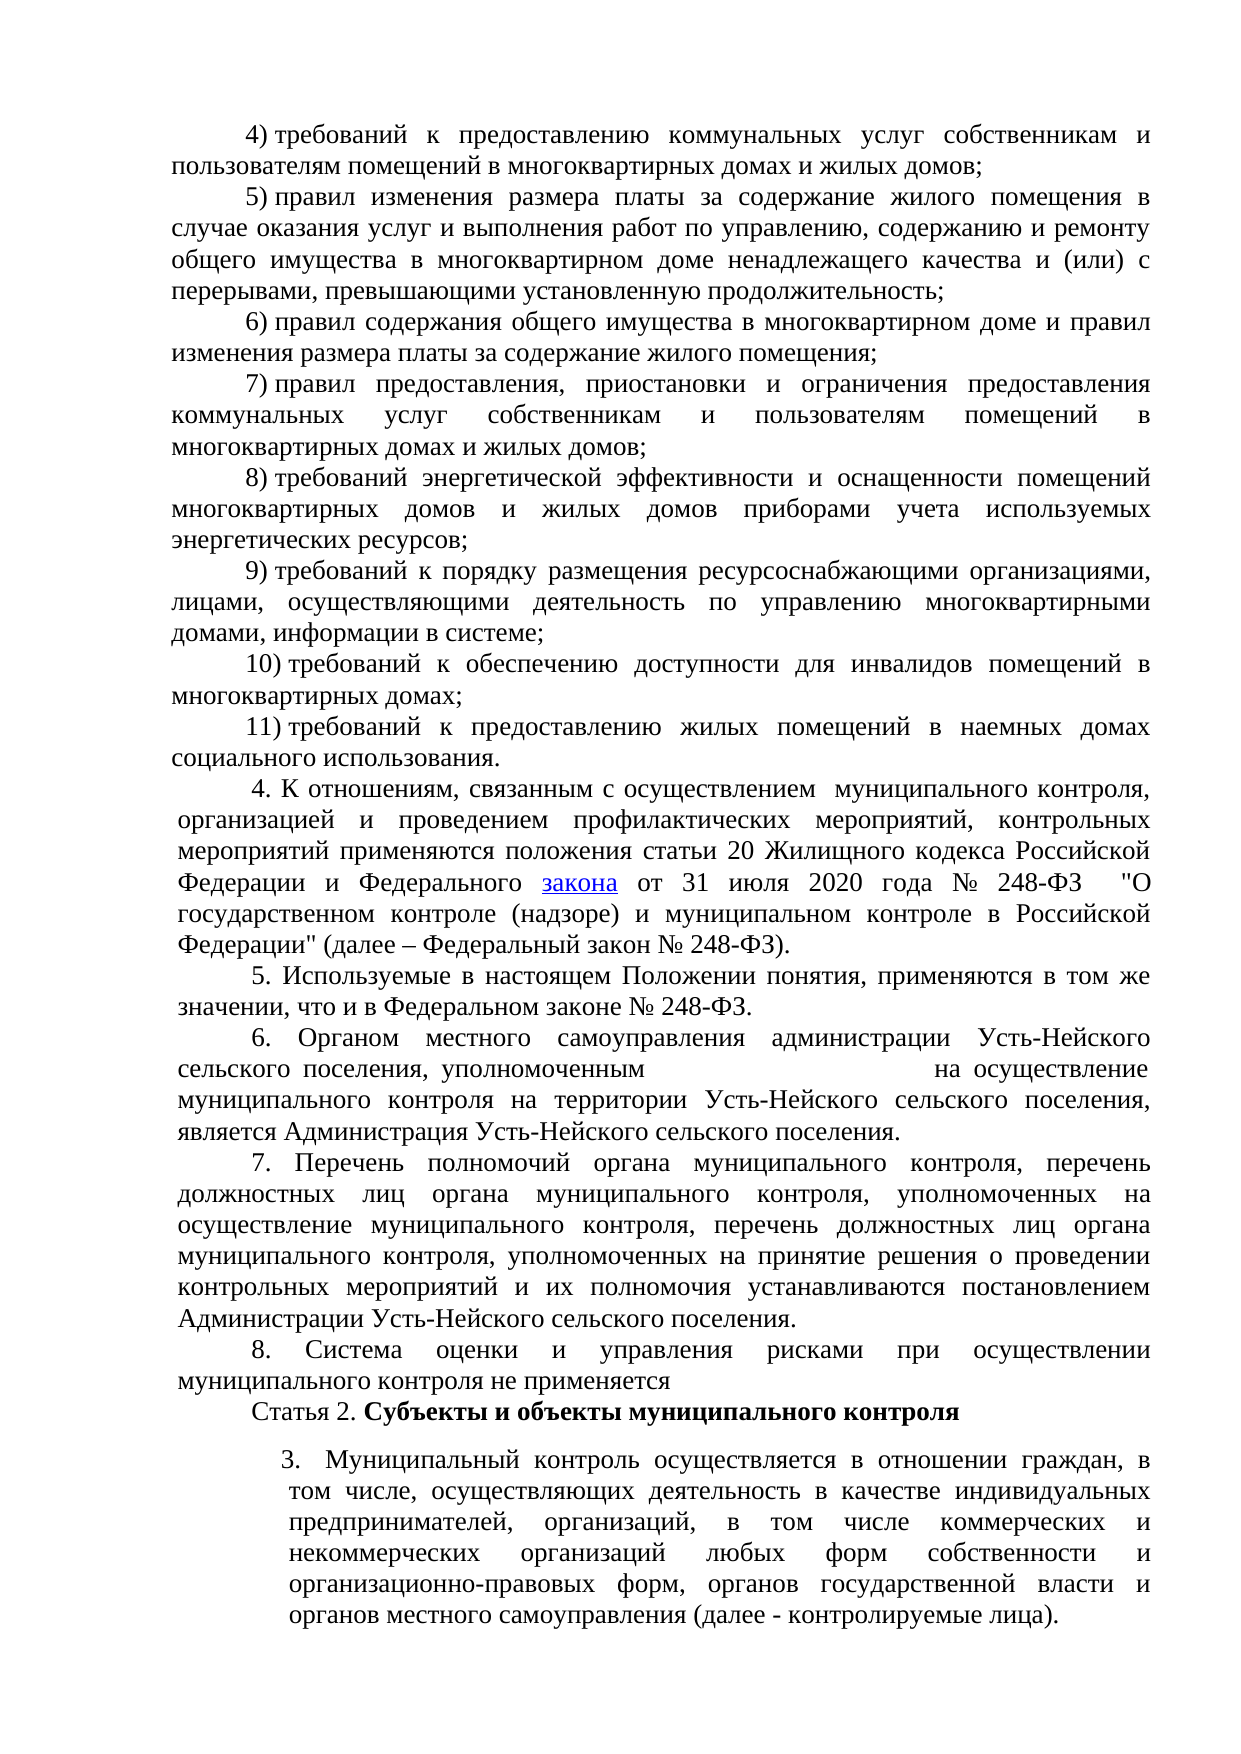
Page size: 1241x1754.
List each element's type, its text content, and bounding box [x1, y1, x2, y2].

text 8) требований энергетической эффективности и оснащенности помещений многоквартирных домов и жилых домов приборами учета используемых энергетических ресурсов; [171, 461, 1152, 554]
text 4. К отношениям, связанным с осуществлением муниципального контроля, организацией и проведением профилактических мероприятий, контрольных мероприятий применяются положения статьи 20 Жилищного кодекса Российской Федерации и Федерального закона от 31 июля 2020 года № 248-ФЗ "О государственном контроле (надзоре) и муниципальном контроле в Российской Федерации" (далее – Федеральный закон № 248-ФЗ). [177, 772, 1152, 959]
text 7. Перечень полномочий органа муниципального контроля, перечень должностных лиц органа муниципального контроля, уполномоченных на осуществление муниципального контроля, перечень должностных лиц органа муниципального контроля, уполномоченных на принятие решения о проведении контрольных мероприятий и их полномочия устанавливаются постановлением Администрации Усть-Нейского сельского поселения. [177, 1146, 1152, 1333]
text 11) требований к предоставлению жилых помещений в наемных домах социального использования. [171, 710, 1152, 772]
text 6. Органом местного самоуправления администрации Усть-Нейского сельского поселения, уполномоченным на осуществление муниципального контроля на территории Усть-Нейского сельского поселения, является Администрация Усть-Нейского сельского поселения. [177, 1021, 1152, 1146]
text 7) правил предоставления, приостановки и ограничения предоставления коммунальных услуг собственникам и пользователям помещений в многоквартирных домах и жилых домов; [171, 367, 1152, 461]
text 5) правил изменения размера платы за содержание жилого помещения в случае оказания услуг и выполнения работ по управлению, содержанию и ремонту общего имущества в многоквартирном доме ненадлежащего качества и (или) с перерывами, превышающими установленную продолжительность; [171, 180, 1152, 305]
text 10) требований к обеспечению доступности для инвалидов помещений в многоквартирных домах; [171, 648, 1152, 710]
text 8. Система оценки и управления рисками при осуществлении муниципального контроля не применяется [177, 1333, 1152, 1395]
text Статья 2. Субъекты и объекты муниципального контроля [177, 1395, 1152, 1426]
text 4) требований к предоставлению коммунальных услуг собственникам и пользователям помещений в многоквартирных домах и жилых домов; [171, 118, 1152, 180]
text 6) правил содержания общего имущества в многоквартирном доме и правил изменения размера платы за содержание жилого помещения; [171, 305, 1152, 367]
list Муниципальный контроль осуществляется в отношении граждан, в том числе, осуществляющих деятельность в качестве индивидуальных предпринимателей, организаций, в том числе коммерческих и некоммерческих организаций любых форм собственности и организационно-правовых форм, органов государственной власти и органов местного самоуправления (далее - контролируемые лица). [281, 1443, 1152, 1630]
text 9) требований к порядку размещения ресурсоснабжающими организациями, лицами, осуществляющими деятельность по управлению многоквартирными домами, информации в системе; [171, 554, 1152, 648]
text 5. Используемые в настоящем Положении понятия, применяются в том же значении, что и в Федеральном законе № 248-ФЗ. [177, 959, 1152, 1021]
